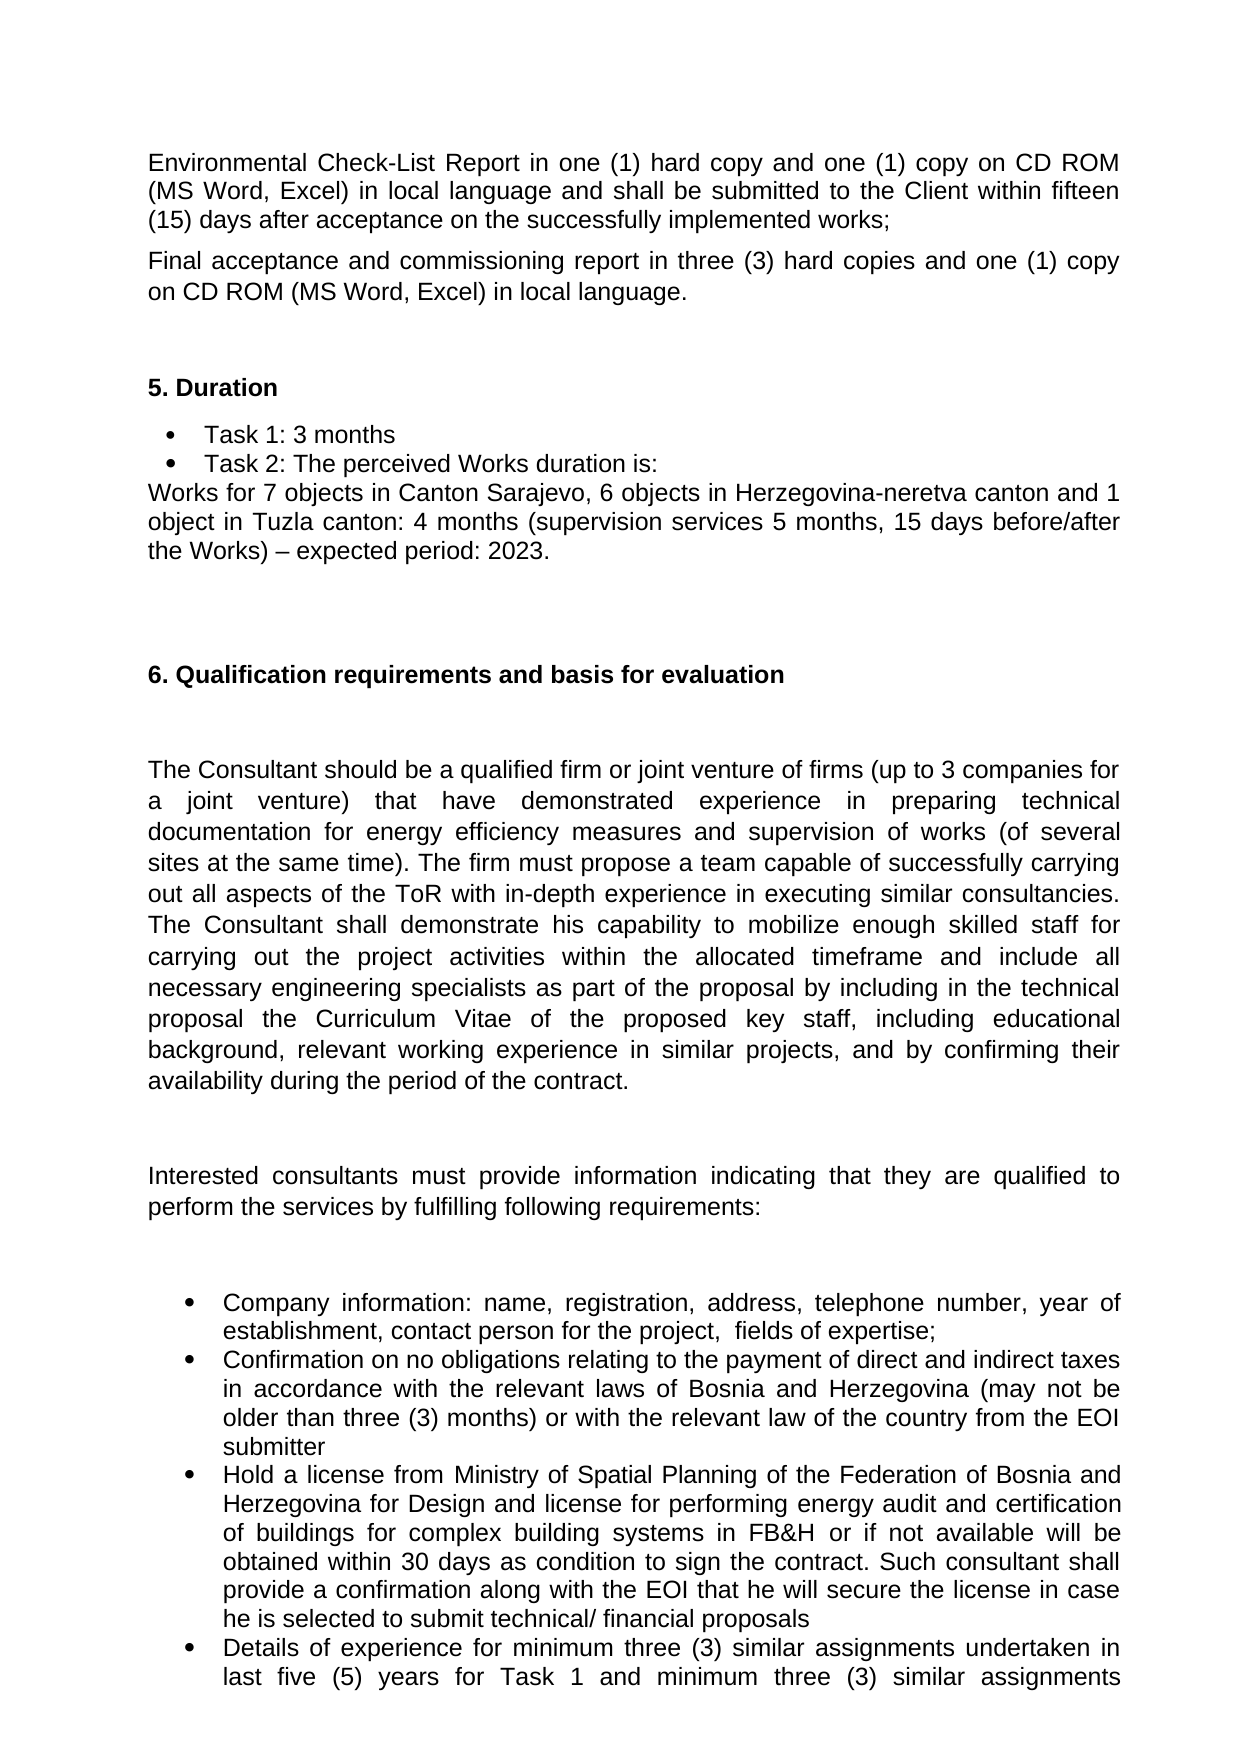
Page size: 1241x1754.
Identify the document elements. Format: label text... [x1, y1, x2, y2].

text Final acceptance and commissioning report in three (3) hard copies and one (1) copy on CD ROM (MS Word, Excel) in local language. [148, 246, 1122, 306]
text 6. Qualification requirements and basis for evaluation [148, 660, 1122, 688]
text Works for 7 objects in Canton Sarajevo, 6 objects in Herzegovina-neretva canton and 1 object in Tuzla canton: 4 months (supervision services 5 months, 15 days before/after the Works) – expected period: 2023. [148, 478, 1122, 564]
text Environmental Check-List Report in one (1) hard copy and one (1) copy on CD ROM (MS Word, Excel) in local language and shall be submitted to the Client within fifteen (15) days after acceptance on the successfully implemented works; [148, 148, 1122, 234]
list Task 2: The perceived Works duration is: [166, 449, 1122, 478]
list Hold a license from Ministry of Spatial Planning of the Federation of Bosnia and Herzegovina for Design and license for performing energy audit and certification of buildings for complex building systems in FB&H or if not available will be obtained within 30 days as condition to sign the contract. Such consultant shall provide a confirmation along with the EOI that he will secure the license in case he is selected to submit technical/ financial proposals [185, 1460, 1122, 1633]
text The Consultant should be a qualified firm or joint venture of firms (up to 3 companies for a joint venture) that have demonstrated experience in preparing technical documentation for energy efficiency measures and supervision of works (of several sites at the same time). The firm must propose a team capable of successfully carrying out all aspects of the ToR with in-depth experience in executing similar consultancies. The Consultant shall demonstrate his capability to mobilize enough skilled staff for carrying out the project activities within the allocated timeframe and include all necessary engineering specialists as part of the proposal by including in the technical proposal the Curriculum Vitae of the proposed key staff, including educational background, relevant working experience in similar projects, and by confirming their availability during the period of the contract. [148, 755, 1122, 1094]
list Confirmation on no obligations relating to the payment of direct and indirect taxes in accordance with the relevant laws of Bosnia and Herzegovina (may not be older than three (3) months) or with the relevant law of the country from the EOI submitter [185, 1345, 1122, 1460]
list Task 1: 3 months [166, 421, 1122, 449]
text Interested consultants must provide information indicating that they are qualified to perform the services by fulfilling following requirements: [148, 1161, 1122, 1221]
text 5. Duration [148, 373, 1122, 402]
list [185, 1633, 1122, 1690]
list Company information: name, registration, address, telephone number, year of establishment, contact person for the project, fields of expertise; [185, 1287, 1122, 1345]
